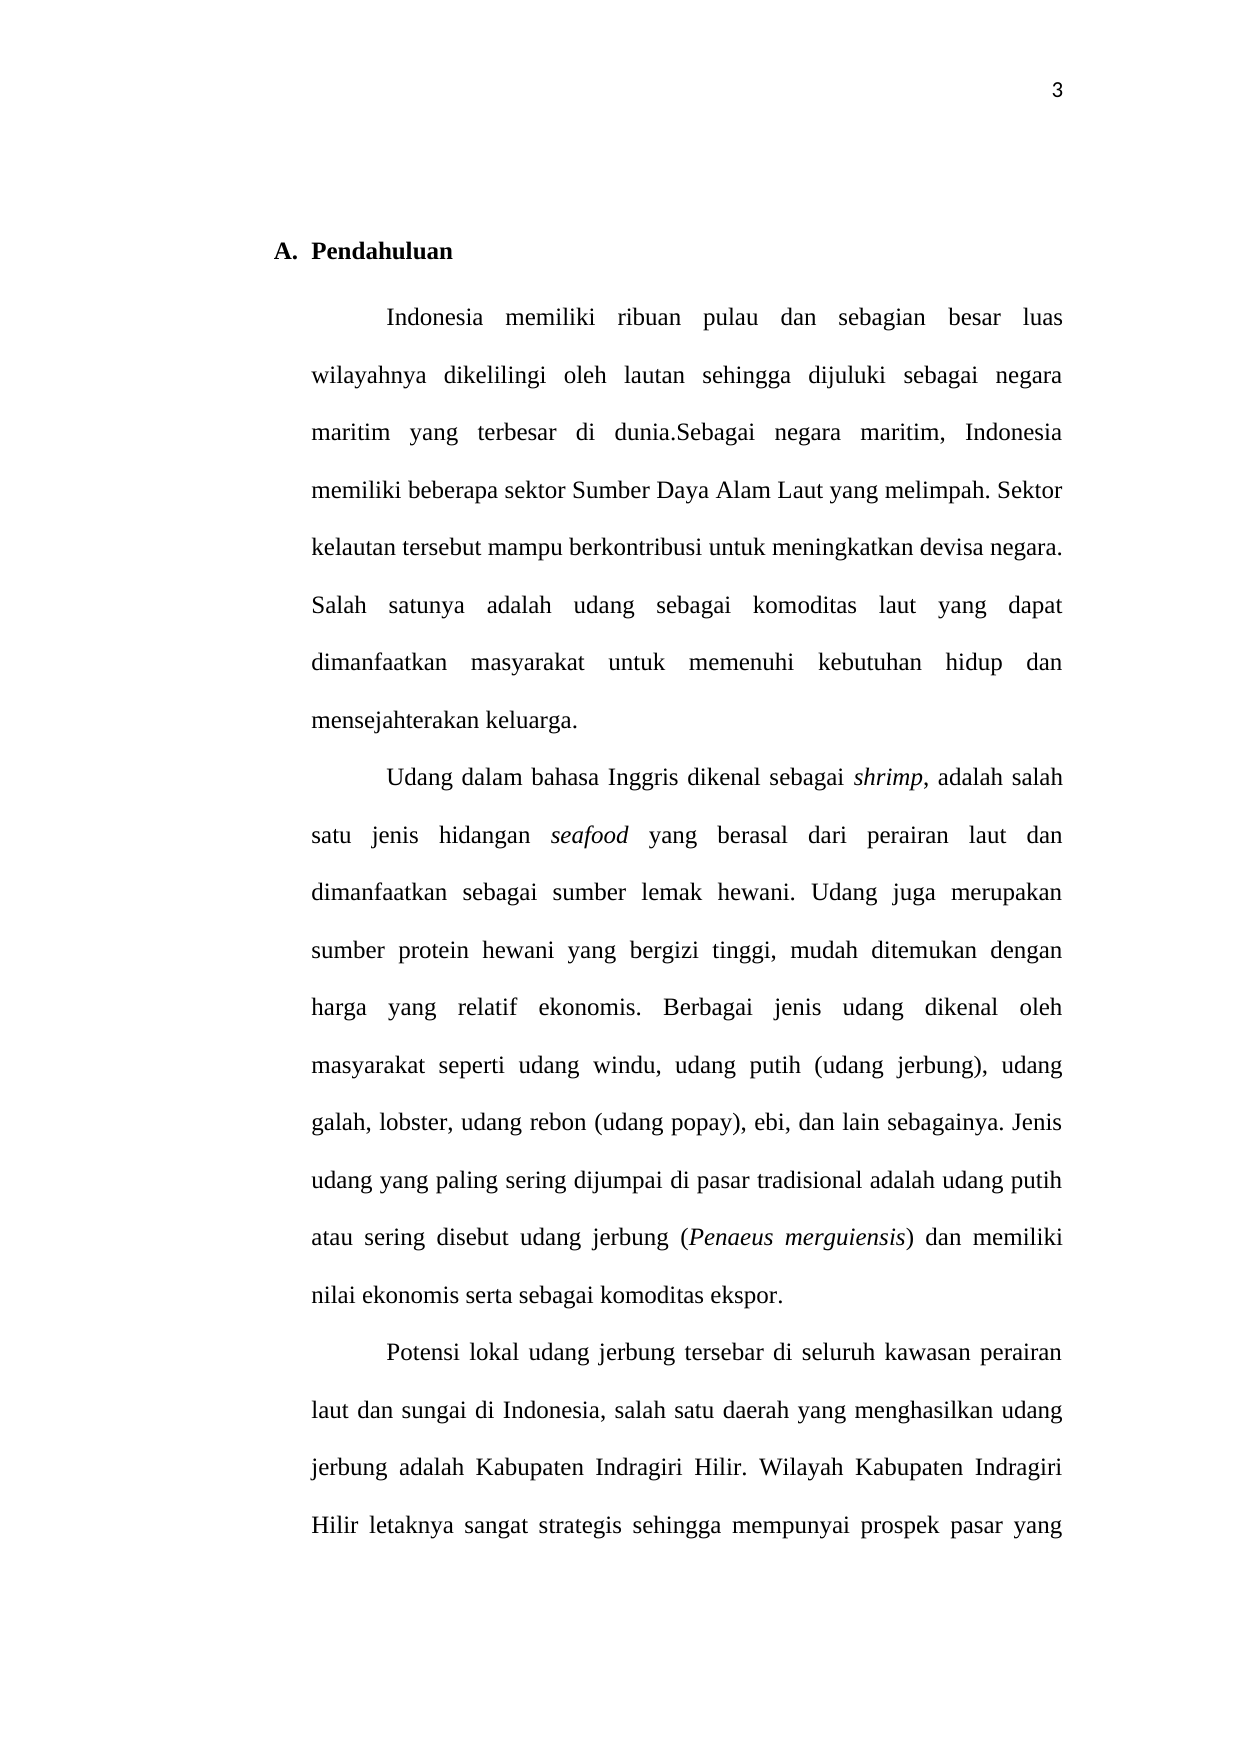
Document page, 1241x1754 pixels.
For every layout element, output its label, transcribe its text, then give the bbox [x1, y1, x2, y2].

list Indonesia memiliki ribuan pulau dan sebagian besar luas wilayahnya dikelilingi oleh lautan sehingga dijuluki sebagai negara maritim yang terbesar di dunia.Sebagai negara maritim, Indonesia memiliki beberapa sektor Sumber Daya Alam Laut yang melimpah. Sektor kelautan tersebut mampu berkontribusi untuk meningkatkan devisa negara. Salah satunya adalah udang sebagai komoditas laut yang dapat dimanfaatkan masyarakat untuk memenuhi kebutuhan hidup dan mensejahterakan keluarga. [311, 302, 1063, 733]
list Udang dalam bahasa Inggris dikenal sebagai shrimp, adalah salah satu jenis hidangan seafood yang berasal dari perairan laut dan dimanfaatkan sebagai sumber lemak hewani. Udang juga merupakan sumber protein hewani yang bergizi tinggi, mudah ditemukan dengan harga yang relatif ekonomis. Berbagai jenis udang dikenal oleh masyarakat seperti udang windu, udang putih (udang jerbung), udang galah, lobster, udang rebon (udang popay), ebi, dan lain sebagainya. Jenis udang yang paling sering dijumpai di pasar tradisional adalah udang putih atau sering disebut udang jerbung (Penaeus merguiensis) dan memiliki nilai ekonomis serta sebagai komoditas ekspor. [311, 762, 1063, 1308]
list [311, 1337, 1063, 1538]
list Pendahuluan [274, 236, 1063, 265]
